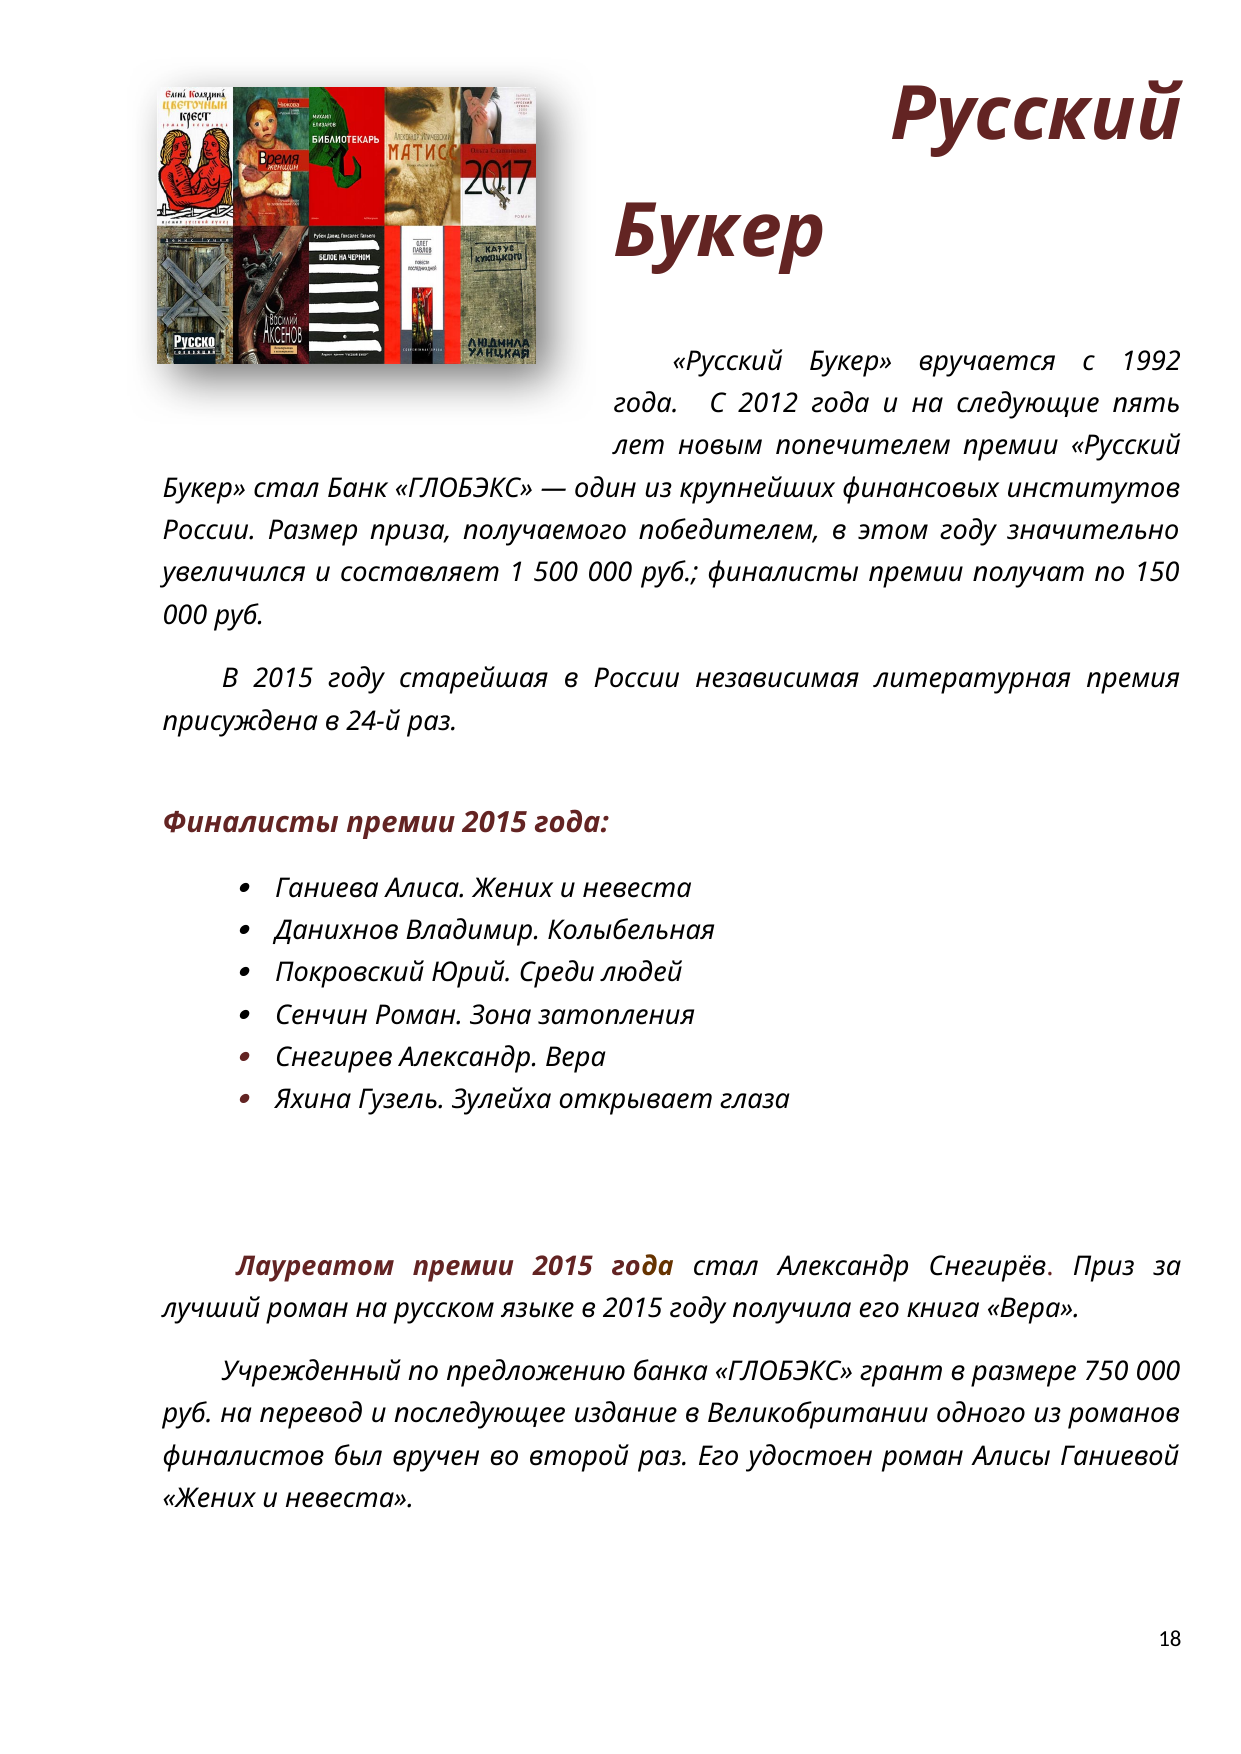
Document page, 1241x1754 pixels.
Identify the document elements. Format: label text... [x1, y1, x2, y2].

text Учрежденный по предложению банка «ГЛОБЭКС» грант в размере 750 000 руб. на перевод и последующее издание в Великобритании одного из романов финалистов был вручен во второй раз. Его удостоен роман Алисы Ганиевой «Жених и невеста». [162, 1352, 1181, 1516]
list Сенчин Роман. Зона затопления [237, 995, 1181, 1032]
list Данихнов Владимир. Колыбельная [237, 910, 1181, 947]
text «Русский Букер» вручается с 1992 года. С 2012 года и на следующие пять лет новым попечителем премии «Русский Букер» стал Банк «ГЛОБЭКС» — один из крупнейших финансовых институтов России. Размер приза, получаемого победителем, в этом году значительно увеличился и составляет 1 500 000 руб.; финалисты премии получат по 150 000 руб. [162, 341, 1181, 632]
list Яхина Гузель. Зулейха открывает глаза [237, 1080, 1181, 1117]
list Покровский Юрий. Среди людей [237, 953, 1181, 990]
picture [157, 87, 536, 364]
list Снегирев Александр. Вера [237, 1038, 1181, 1074]
list Ганиева Алиса. Жених и невеста [237, 868, 1181, 905]
text В 2015 году старейшая в России независимая литературная премия присуждена в 24-й раз. [162, 658, 1181, 738]
text Лауреатом премии 2015 года стал Александр Снегирёв. Приз за лучший роман на русском языке в 2015 году получила его книга «Вера». [162, 1246, 1181, 1325]
text Русский Букер [162, 59, 1181, 279]
text Финалисты премии 2015 года: [162, 802, 1181, 841]
